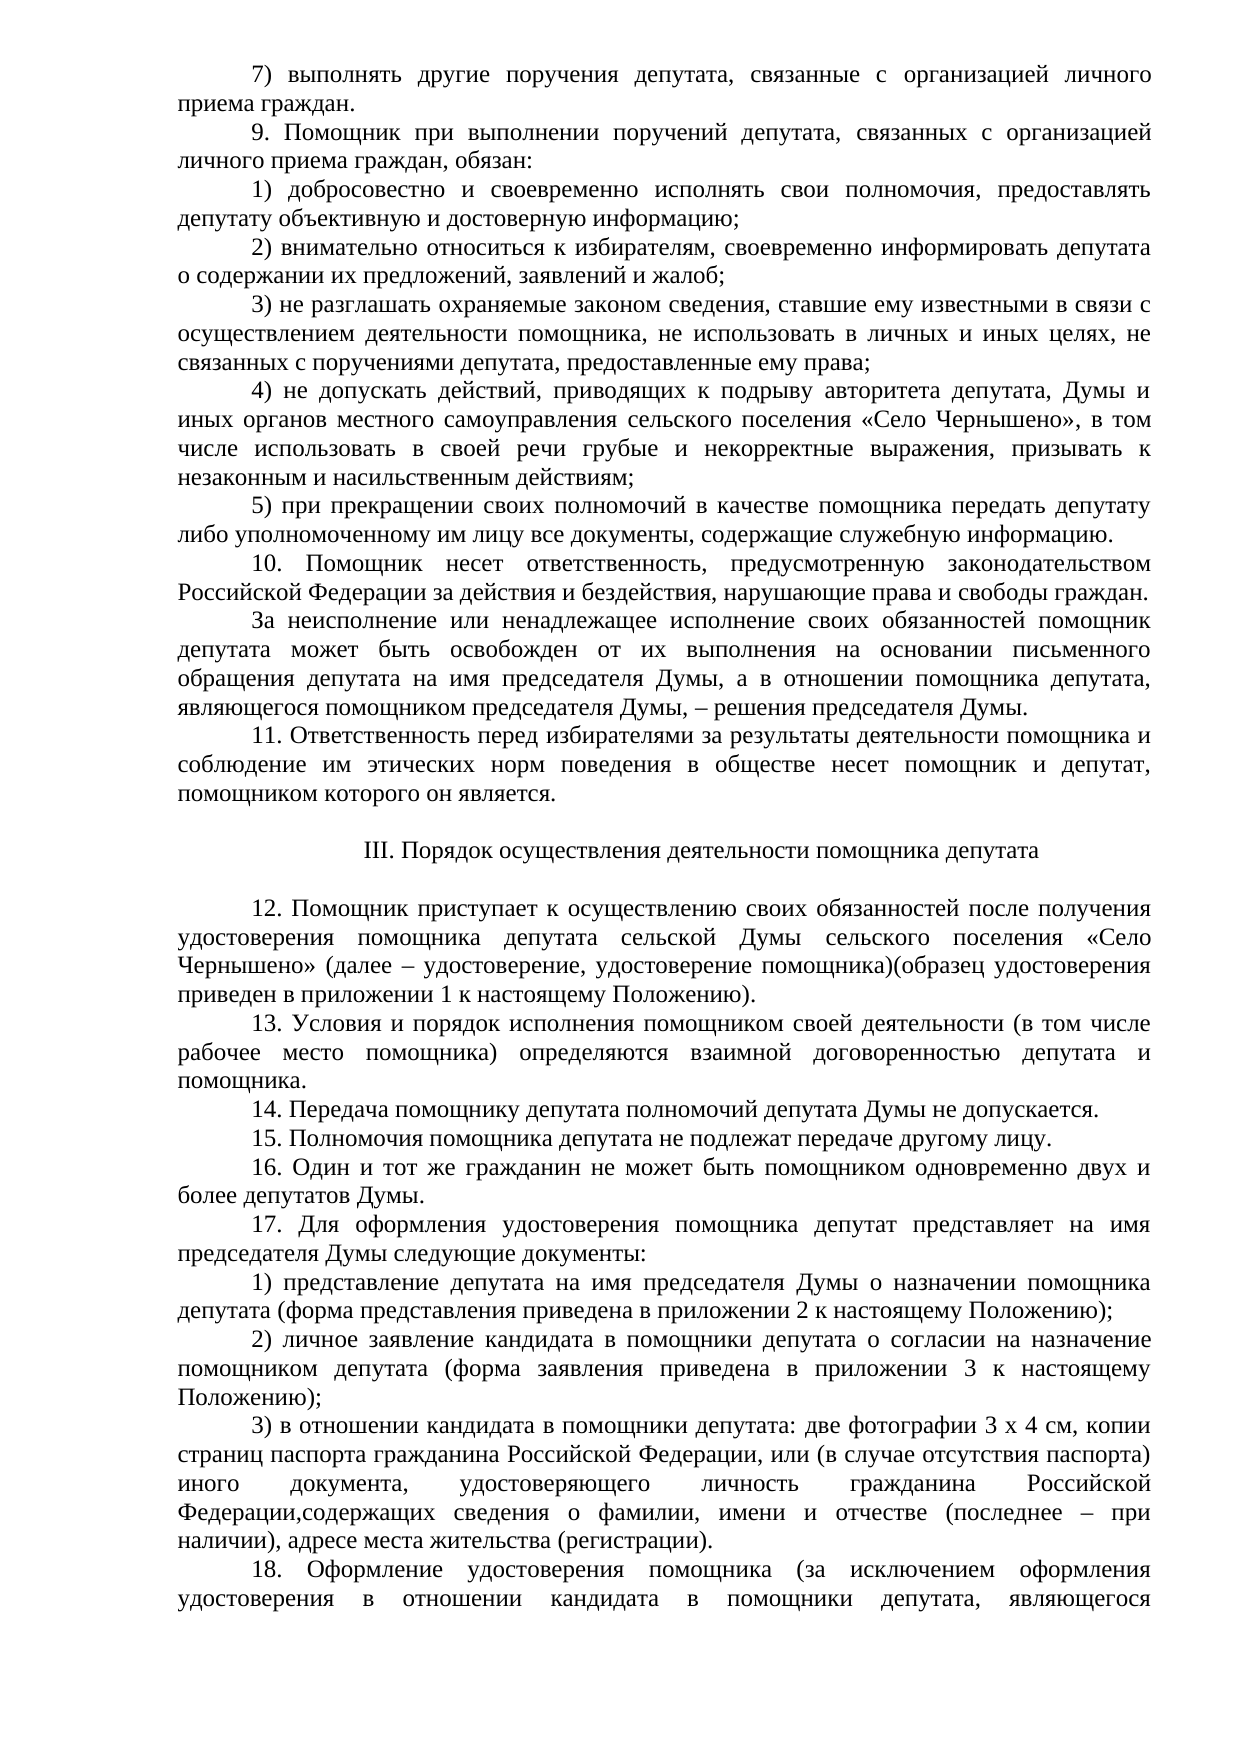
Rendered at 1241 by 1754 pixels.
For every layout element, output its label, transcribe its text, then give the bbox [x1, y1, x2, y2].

text 13. Условия и порядок исполнения помощником своей деятельности (в том числе рабочее место помощника) определяются взаимной договоренностью депутата и помощника. [177, 1008, 1152, 1094]
text За неисполнение или ненадлежащее исполнение своих обязанностей помощник депутата может быть освобожден от их выполнения на основании письменного обращения депутата на имя председателя Думы, а в отношении помощника депутата, являющегося помощником председателя Думы, – решения председателя Думы. [177, 605, 1152, 720]
text 14. Передача помощнику депутата полномочий депутата Думы не допускается. [177, 1094, 1152, 1123]
text 17. Для оформления удостоверения помощника депутат представляет на имя председателя Думы следующие документы: [177, 1209, 1152, 1267]
text 2) внимательно относиться к избирателям, своевременно информировать депутата о содержании их предложений, заявлений и жалоб; [177, 232, 1152, 289]
text 12. Помощник приступает к осуществлению своих обязанностей после получения удостоверения помощника депутата сельской Думы сельского поселения «Село Чернышено» (далее – удостоверение, удостоверение помощника)(образец удостоверения приведен в приложении 1 к настоящему Положению). [177, 893, 1152, 1008]
text 1) представление депутата на имя председателя Думы о назначении помощника депутата (форма представления приведена в приложении 2 к настоящему Положению); [177, 1267, 1152, 1324]
text 3) в отношении кандидата в помощники депутата: две фотографии 3 x 4 см, копии страниц паспорта гражданина Российской Федерации, или (в случае отсутствия паспорта) иного документа, удостоверяющего личность гражданина Российской Федерации,содержащих сведения о фамилии, имени и отчестве (последнее – при наличии), адресе места жительства (регистрации). [177, 1410, 1152, 1554]
text 16. Один и тот же гражданин не может быть помощником одновременно двух и более депутатов Думы. [177, 1152, 1152, 1209]
text 7) выполнять другие поручения депутата, связанные с организацией личного приема граждан. [177, 59, 1152, 117]
text 15. Полномочия помощника депутата не подлежат передаче другому лицу. [177, 1123, 1152, 1152]
text 9. Помощник при выполнении поручений депутата, связанных с организацией личного приема граждан, обязан: [177, 117, 1152, 174]
text 5) при прекращении своих полномочий в качестве помощника передать депутату либо уполномоченному им лицу все документы, содержащие служебную информацию. [177, 490, 1152, 548]
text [177, 1554, 1152, 1612]
text III. Порядок осуществления деятельности помощника депутата [177, 835, 1152, 864]
text 4) не допускать действий, приводящих к подрыву авторитета депутата, Думы и иных органов местного самоуправления сельского поселения «Село Чернышено», в том числе использовать в своей речи грубые и некорректные выражения, призывать к незаконным и насильственным действиям; [177, 375, 1152, 490]
text 3) не разглашать охраняемые законом сведения, ставшие ему известными в связи с осуществлением деятельности помощника, не использовать в личных и иных целях, не связанных с поручениями депутата, предоставленные ему права; [177, 289, 1152, 375]
text 2) личное заявление кандидата в помощники депутата о согласии на назначение помощником депутата (форма заявления приведена в приложении 3 к настоящему Положению); [177, 1324, 1152, 1410]
text 1) добросовестно и своевременно исполнять свои полномочия, предоставлять депутату объективную и достоверную информацию; [177, 174, 1152, 232]
text 10. Помощник несет ответственность, предусмотренную законодательством Российской Федерации за действия и бездействия, нарушающие права и свободы граждан. [177, 548, 1152, 605]
text 11. Ответственность перед избирателями за результаты деятельности помощника и соблюдение им этических норм поведения в обществе несет помощник и депутат, помощником которого он является. [177, 720, 1152, 807]
